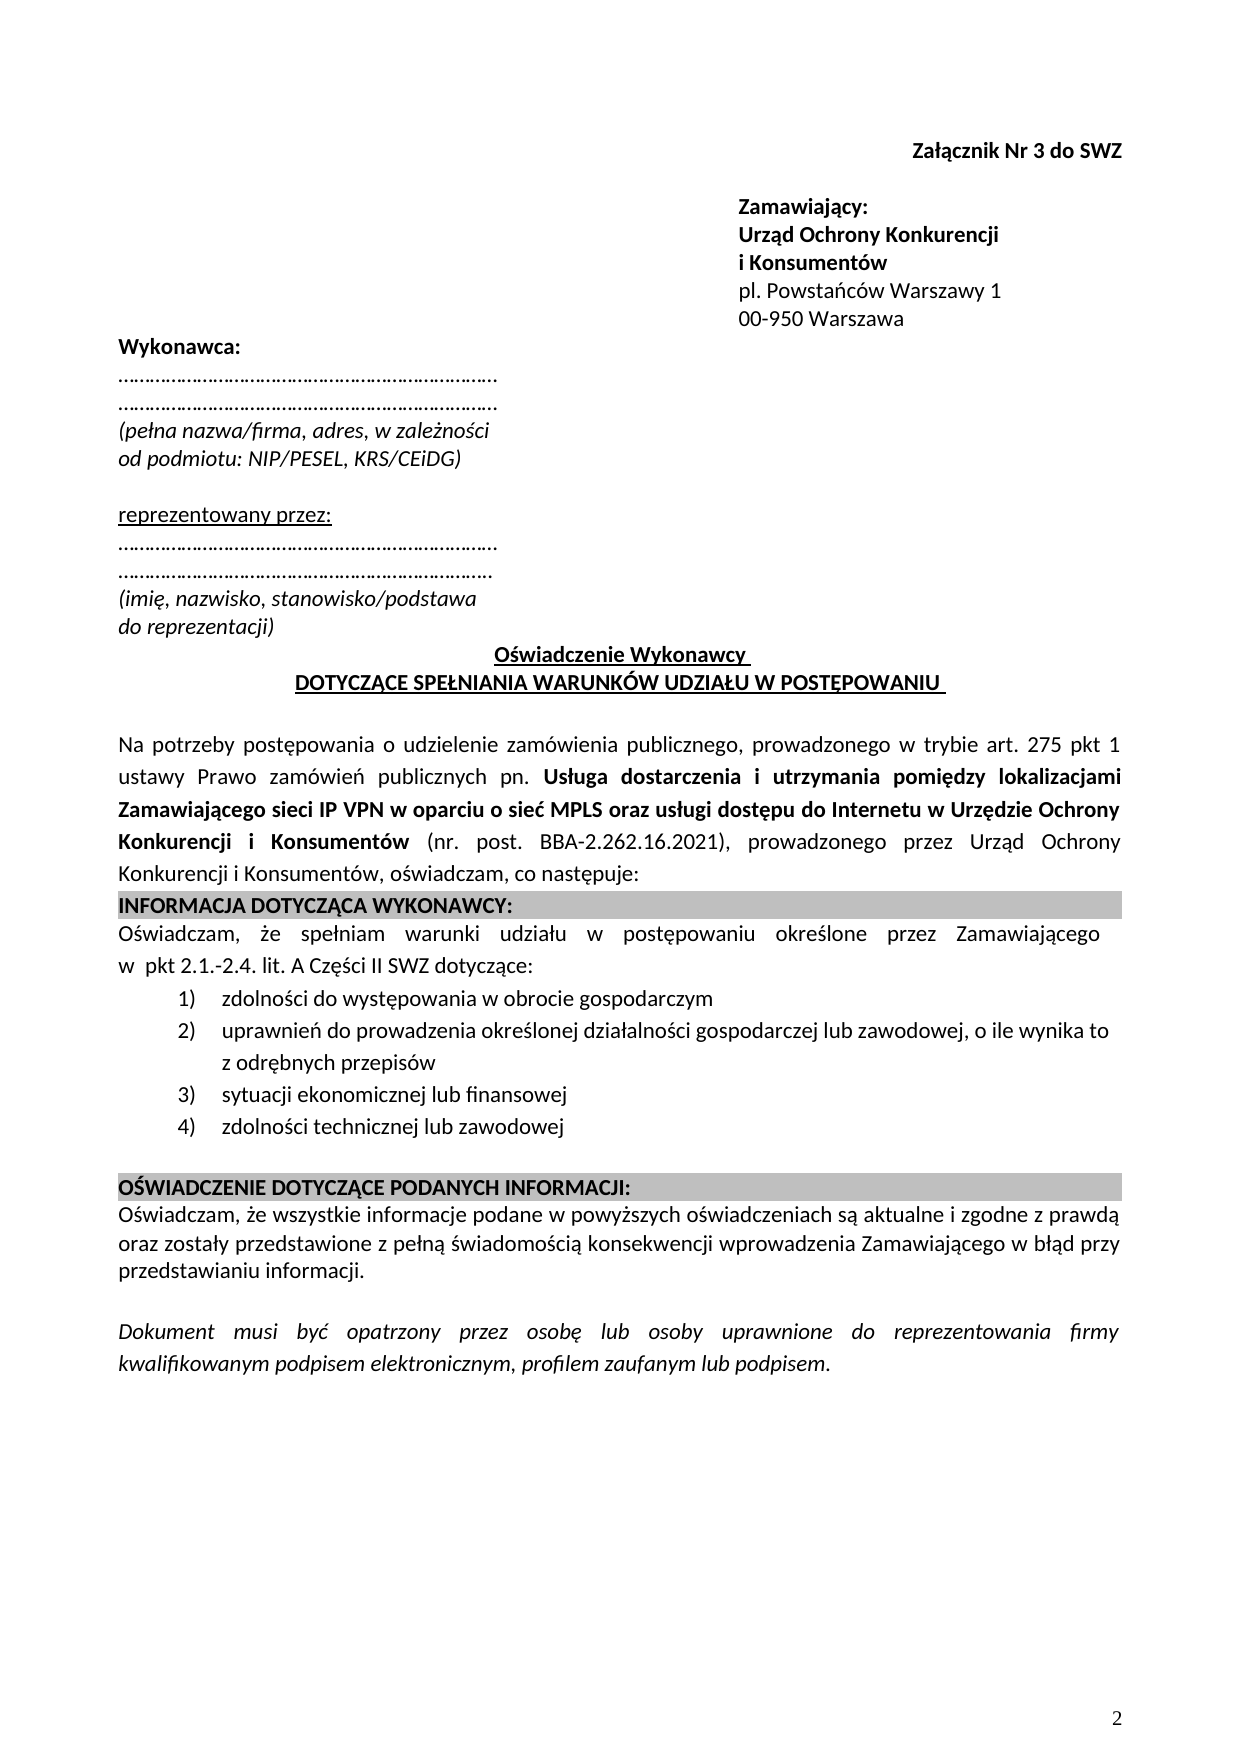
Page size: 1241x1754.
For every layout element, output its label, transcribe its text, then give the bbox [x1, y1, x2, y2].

text Oświadczam, że wszystkie informacje podane w powyższych oświadczeniach są aktualne i zgodne z prawdą oraz zostały przedstawione z pełną świadomością konsekwencji wprowadzenia Zamawiającego w błąd przy przedstawianiu informacji. [118, 1201, 1122, 1285]
text pl. Powstańców Warszawy 1 [738, 276, 1122, 304]
text Oświadczenie Wykonawcy [118, 640, 1122, 668]
text Na potrzeby postępowania o udzielenie zamówienia publicznego, prowadzonego w trybie art. 275 pkt 1 ustawy Prawo zamówień publicznych pn. Usługa dostarczenia i utrzymania pomiędzy lokalizacjami Zamawiającego sieci IP VPN w oparciu o sieć MPLS oraz usługi dostępu do Internetu w Urzędzie Ochrony Konkurencji i Konsumentów (nr. post. BBA-2.262.16.2021), prowadzonego przez Urząd Ochrony Konkurencji i Konsumentów, oświadczam, co następuje: [118, 730, 1122, 887]
text Zamawiający: [664, 192, 1122, 220]
text …………………………………………………………………………………………………………………………….. [118, 528, 502, 584]
text DOTYCZĄCE SPEŁNIANIA WARUNKÓW UDZIAŁU W POSTĘPOWANIU [118, 668, 1122, 730]
text Oświadczam, że spełniam warunki udziału w postępowaniu określone przez Zamawiającego w pkt 2.1.-2.4. lit. A Części II SWZ dotyczące: [118, 919, 1122, 979]
text reprezentowany przez: [118, 500, 1122, 528]
text (imię, nazwisko, stanowisko/podstawa do reprezentacji) [118, 584, 502, 640]
text Wykonawca: [118, 332, 1122, 360]
text 00-950 Warszawa [738, 304, 1122, 332]
text INFORMACJA DOTYCZĄCA WYKONAWCY: [118, 891, 1122, 919]
text (pełna nazwa/firma, adres, w zależności od podmiotu: NIP/PESEL, KRS/CEiDG) [118, 416, 502, 472]
list uprawnień do prowadzenia określonej działalności gospodarczej lub zawodowej, o ile wynika to z odrębnych przepisów [177, 1016, 1122, 1076]
list sytuacji ekonomicznej lub finansowej [177, 1080, 1122, 1108]
text Urząd Ochrony Konkurencji i Konsumentów [738, 220, 1122, 276]
text Załącznik Nr 3 do SWZ [782, 136, 1122, 164]
list zdolności technicznej lub zawodowej [177, 1112, 1122, 1140]
list zdolności do występowania w obrocie gospodarczym [177, 984, 1122, 1012]
text ……………………………………………………………………………………………………………………………… [118, 360, 502, 416]
text OŚWIADCZENIE DOTYCZĄCE PODANYCH INFORMACJI: [118, 1173, 1122, 1201]
text Dokument musi być opatrzony przez osobę lub osoby uprawnione do reprezentowania firmy kwalifikowanym podpisem elektronicznym, profilem zaufanym lub podpisem. [118, 1317, 1122, 1377]
